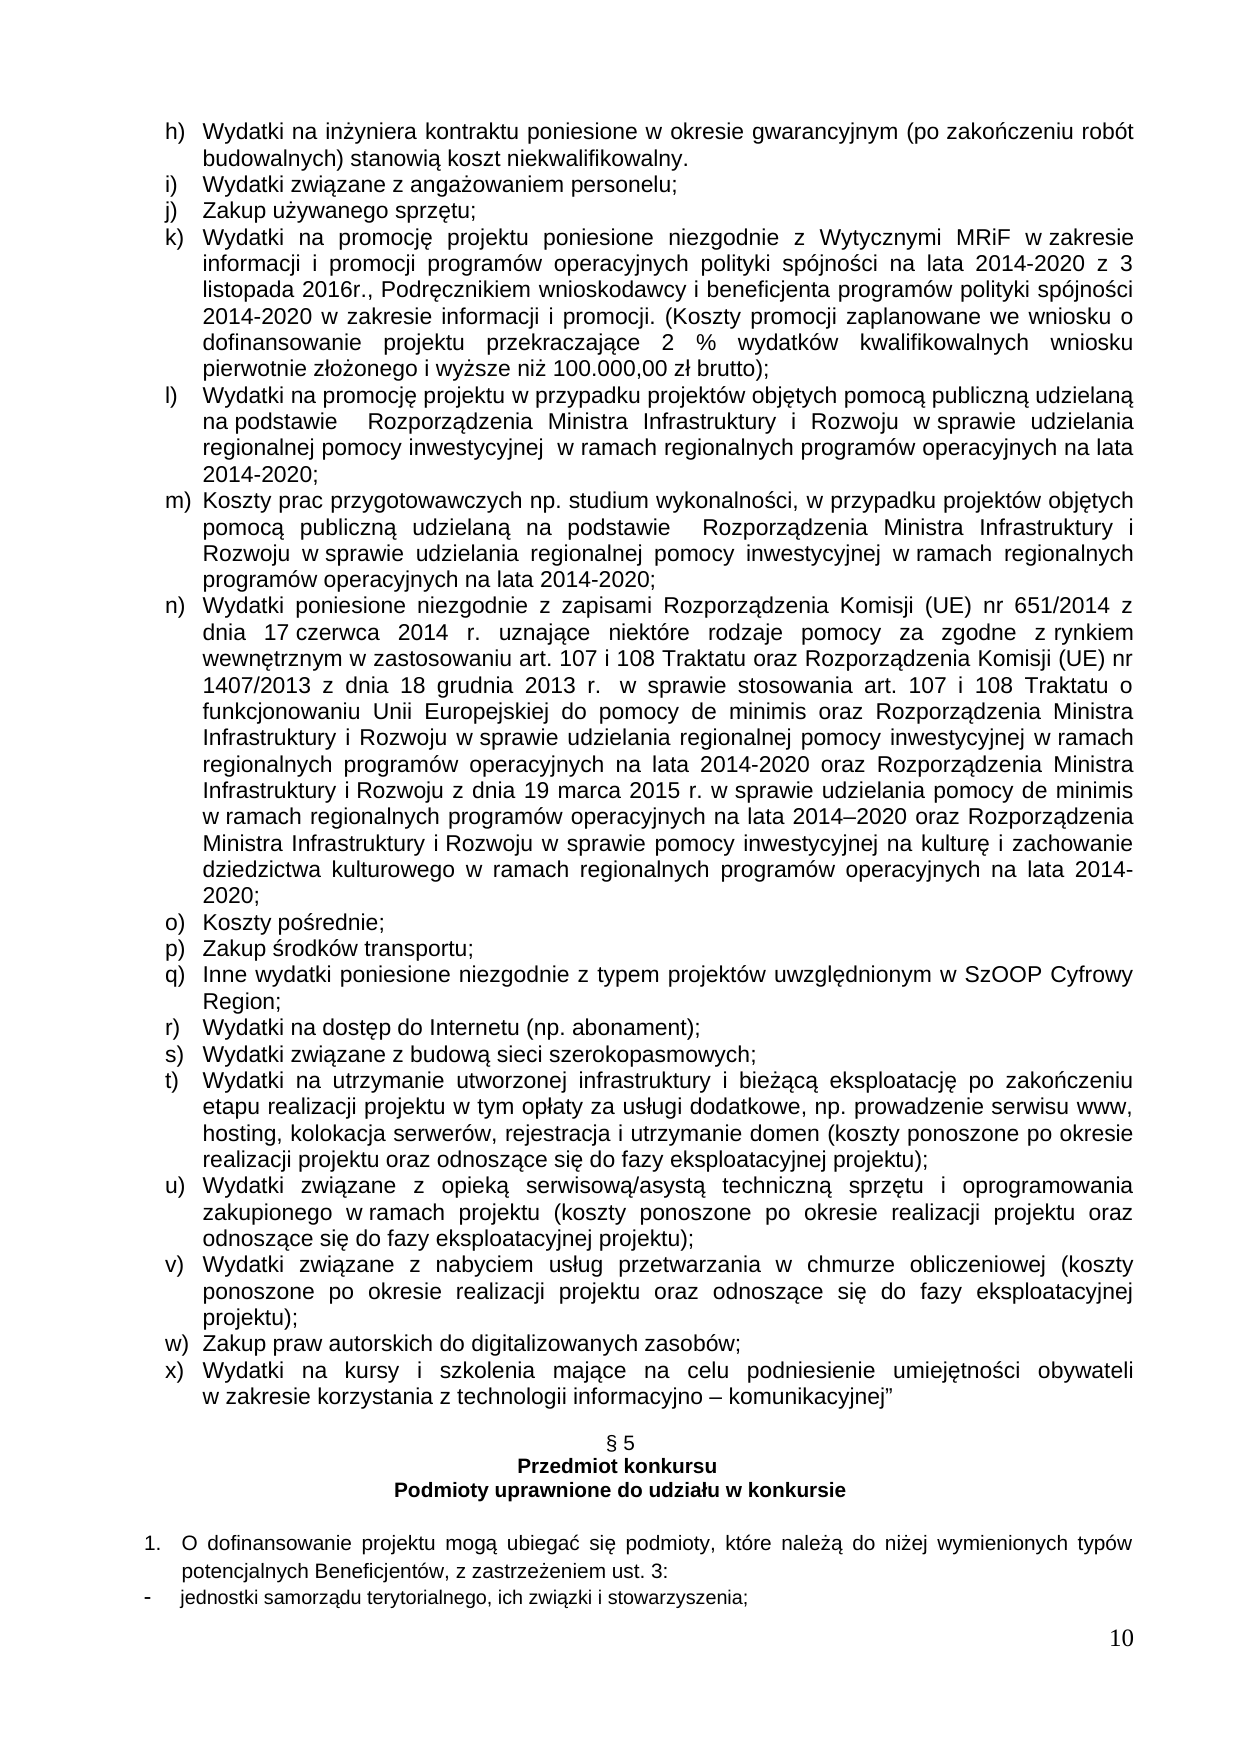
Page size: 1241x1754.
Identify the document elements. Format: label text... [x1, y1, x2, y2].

list Wydatki związane z nabyciem usług przetwarzania w chmurze obliczeniowej (koszty ponoszone po okresie realizacji projektu oraz odnoszące się do fazy eksploatacyjnej projektu); [165, 1251, 1134, 1330]
list Zakup używanego sprzętu; [165, 197, 1134, 223]
list Wydatki związane z budową sieci szerokopasmowych; [165, 1041, 1134, 1067]
list O dofinansowanie projektu mogą ubiegać się podmioty, które należą do niżej wymienionych typów potencjalnych Beneficjentów, z zastrzeżeniem ust. 3: [144, 1531, 1134, 1582]
list Wydatki związane z opieką serwisową/asystą techniczną sprzętu i oprogramowania zakupionego w ramach projektu (koszty ponoszone po okresie realizacji projektu oraz odnoszące się do fazy eksploatacyjnej projektu); [165, 1172, 1134, 1251]
list Wydatki na promocję projektu w przypadku projektów objętych pomocą publiczną udzielaną na podstawie Rozporządzenia Ministra Infrastruktury i Rozwoju w sprawie udzielania regionalnej pomocy inwestycyjnej w ramach regionalnych programów operacyjnych na lata 2014-2020; [165, 382, 1134, 487]
list Wydatki na dostęp do Internetu (np. abonament); [165, 1014, 1134, 1041]
list Koszty pośrednie; [165, 909, 1134, 935]
list Inne wydatki poniesione niezgodnie z typem projektów uwzględnionym w SzOOP Cyfrowy Region; [165, 961, 1134, 1014]
subtitle § 5 Przedmiot konkursu Podmioty uprawnione do udziału w konkursie [106, 1430, 1134, 1502]
list jednostki samorządu terytorialnego, ich związki i stowarzyszenia; [106, 1586, 1134, 1609]
list Wydatki na promocję projektu poniesione niezgodnie z Wytycznymi MRiF w zakresie informacji i promocji programów operacyjnych polityki spójności na lata 2014-2020 z 3 listopada 2016r., Podręcznikiem wnioskodawcy i beneficjenta programów polityki spójności 2014-2020 w zakresie informacji i promocji. (Koszty promocji zaplanowane we wniosku o dofinansowanie projektu przekraczające 2 % wydatków kwalifikowalnych wniosku pierwotnie złożonego i wyższe niż 100.000,00 zł brutto); [165, 223, 1134, 382]
list Wydatki związane z angażowaniem personelu; [165, 171, 1134, 197]
list Wydatki na kursy i szkolenia mające na celu podniesienie umiejętności obywateli w zakresie korzystania z technologii informacyjno – komunikacyjnej” [165, 1357, 1134, 1409]
list Koszty prac przygotowawczych np. studium wykonalności, w przypadku projektów objętych pomocą publiczną udzielaną na podstawie Rozporządzenia Ministra Infrastruktury i Rozwoju w sprawie udzielania regionalnej pomocy inwestycyjnej w ramach regionalnych programów operacyjnych na lata 2014-2020; [165, 487, 1134, 592]
list Zakup praw autorskich do digitalizowanych zasobów; [165, 1330, 1134, 1357]
list Wydatki poniesione niezgodnie z zapisami Rozporządzenia Komisji (UE) nr 651/2014 z dnia 17 czerwca 2014 r. uznające niektóre rodzaje pomocy za zgodne z rynkiem wewnętrznym w zastosowaniu art. 107 i 108 Traktatu oraz Rozporządzenia Komisji (UE) nr 1407/2013 z dnia 18 grudnia 2013 r. w sprawie stosowania art. 107 i 108 Traktatu o funkcjonowaniu Unii Europejskiej do pomocy de minimis oraz Rozporządzenia Ministra Infrastruktury i Rozwoju w sprawie udzielania regionalnej pomocy inwestycyjnej w ramach regionalnych programów operacyjnych na lata 2014-2020 oraz Rozporządzenia Ministra Infrastruktury i Rozwoju z dnia 19 marca 2015 r. w sprawie udzielania pomocy de minimis w ramach regionalnych programów operacyjnych na lata 2014–2020 oraz Rozporządzenia Ministra Infrastruktury i Rozwoju w sprawie pomocy inwestycyjnej na kulturę i zachowanie dziedzictwa kulturowego w ramach regionalnych programów operacyjnych na lata 2014-2020; [165, 592, 1134, 909]
list Wydatki na utrzymanie utworzonej infrastruktury i bieżącą eksploatację po zakończeniu etapu realizacji projektu w tym opłaty za usługi dodatkowe, np. prowadzenie serwisu www, hosting, kolokacja serwerów, rejestracja i utrzymanie domen (koszty ponoszone po okresie realizacji projektu oraz odnoszące się do fazy eksploatacyjnej projektu); [165, 1067, 1134, 1172]
list Wydatki na inżyniera kontraktu poniesione w okresie gwarancyjnym (po zakończeniu robót budowalnych) stanowią koszt niekwalifikowalny. [165, 118, 1134, 171]
list Zakup środków transportu; [165, 935, 1134, 961]
